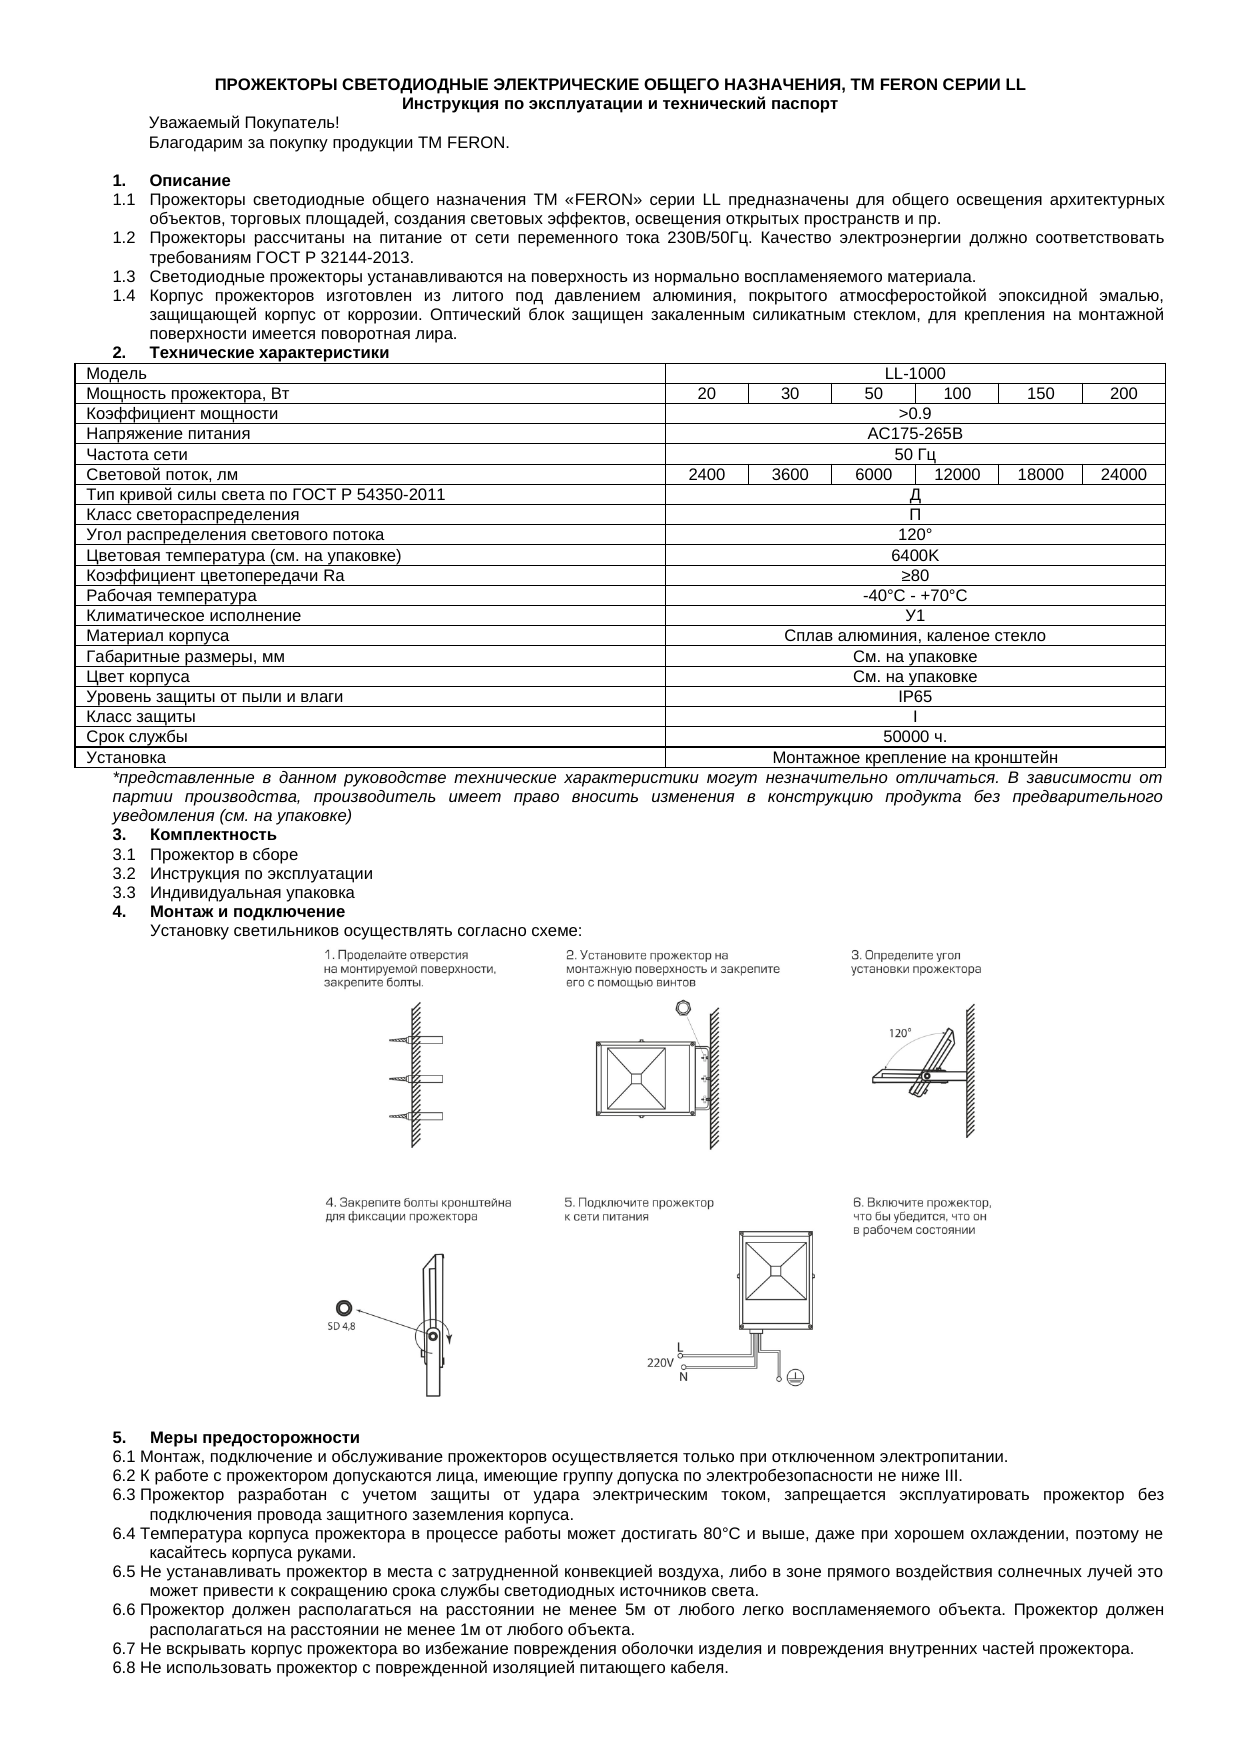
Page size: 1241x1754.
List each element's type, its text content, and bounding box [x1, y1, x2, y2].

list Меры предосторожности [112, 1428, 1165, 1447]
table_cell Тип кривой силы света по ГОСТ Р 54350-2011 [76, 485, 665, 504]
list Прожектор разработан с учетом защиты от удара электрическим током, запрещается эксплуатировать прожектор без подключения провода защитного заземления корпуса. [112, 1485, 1165, 1523]
table_cell Монтажное крепление на кронштейн [666, 748, 1165, 767]
table_cell Сплав алюминия, каленое стекло [666, 626, 1165, 645]
text Благодарим за покупку продукции ТМ FERON. [75, 132, 1165, 152]
table_cell -40°C - +70°C [666, 586, 1165, 605]
list Прожекторы светодиодные общего назначения ТМ «FERON» серии LL предназначены для общего освещения архитектурных объектов, торговых площадей, создания световых эффектов, освещения открытых пространств и пр. [112, 190, 1165, 228]
table_cell У1 [666, 606, 1165, 625]
list Монтаж, подключение и обслуживание прожекторов осуществляется только при отключенном электропитании. [112, 1447, 1165, 1466]
list Не использовать прожектор с поврежденной изоляцией питающего кабеля. [112, 1658, 1165, 1677]
table_cell Световой поток, лм [76, 465, 665, 484]
table_cell Коэффициент цветопередачи Ra [76, 566, 665, 585]
table_cell Коэффициент мощности [76, 404, 665, 423]
table_cell 12000 [916, 465, 998, 484]
table_cell П [666, 505, 1165, 524]
table_cell AC175-265В [666, 424, 1165, 443]
table_cell 6000 [832, 465, 915, 484]
list Корпус прожекторов изготовлен из литого под давлением алюминия, покрытого атмосферостойкой эпоксидной эмалью, защищающей корпус от коррозии. Оптический блок защищен закаленным силикатным стеклом, для крепления на монтажной поверхности имеется поворотная лира. [112, 286, 1165, 343]
table_cell 6400K [666, 545, 1165, 564]
table_cell См. на упаковке [666, 667, 1165, 686]
table_cell Установка [76, 748, 665, 767]
table_cell 200 [1083, 384, 1165, 403]
list Индивидуальная упаковка [112, 883, 1165, 902]
table_header Модель [76, 364, 665, 383]
list Не устанавливать прожектор в места с затрудненной конвекцией воздуха, либо в зоне прямого воздействия солнечных лучей это может привести к сокращению срока службы светодиодных источников света. [112, 1562, 1165, 1600]
text *представленные в данном руководстве технические характеристики могут незначительно отличаться. В зависимости от партии производства, производитель имеет право вносить изменения в конструкцию продукта без предварительного уведомления (см. на упаковке) [112, 768, 1165, 825]
list Прожекторы рассчитаны на питание от сети переменного тока 230В/50Гц. Качество электроэнергии должно соответствовать требованиям ГОСТ Р 32144-2013. [112, 228, 1165, 267]
table_cell Угол распределения светового потока [76, 525, 665, 544]
text Инструкция по эксплуатации и технический паспорт [75, 94, 1165, 113]
table_cell 50 Гц [666, 444, 1165, 463]
list Технические характеристики [112, 343, 1165, 362]
table_cell Д [666, 485, 1165, 504]
list Светодиодные прожекторы устанавливаются на поверхность из нормально воспламеняемого материала. [112, 267, 1165, 286]
table_cell 3600 [749, 465, 831, 484]
list Установку светильников осуществлять согласно схеме: [150, 921, 1165, 940]
list Прожектор в сборе [112, 844, 1165, 863]
table_cell См. на упаковке [666, 646, 1165, 666]
table_cell I [666, 707, 1165, 726]
table_cell 150 [999, 384, 1082, 403]
list Температура корпуса прожектора в процессе работы может достигать 80°С и выше, даже при хорошем охлаждении, поэтому не касайтесь корпуса руками. [112, 1523, 1165, 1562]
table_cell 18000 [999, 465, 1082, 484]
table_cell Цветовая температура (см. на упаковке) [76, 545, 665, 564]
table_cell IP65 [666, 687, 1165, 706]
list Не вскрывать корпус прожектора во избежание повреждения оболочки изделия и повреждения внутренних частей прожектора. [112, 1638, 1165, 1658]
list Монтаж и подключение [112, 902, 1165, 921]
table_header LL-1000 [666, 364, 1165, 383]
table_cell Класс защиты [76, 707, 665, 726]
list Инструкция по эксплуатации [112, 863, 1165, 883]
table_cell Материал корпуса [76, 626, 665, 645]
table_cell 2400 [666, 465, 748, 484]
table_cell >0.9 [666, 404, 1165, 423]
table_cell Частота сети [76, 444, 665, 463]
picture [304, 940, 1011, 1428]
table_cell 20 [666, 384, 748, 403]
table_cell Цвет корпуса [76, 667, 665, 686]
table_cell 50 [832, 384, 915, 403]
table_cell Класс светораспределения [76, 505, 665, 524]
list Прожектор должен располагаться на расстоянии не менее 5м от любого легко воспламеняемого объекта. Прожектор должен располагаться на расстоянии не менее 1м от любого объекта. [112, 1600, 1165, 1638]
table_cell Рабочая температура [76, 586, 665, 605]
table_cell Климатическое исполнение [76, 606, 665, 625]
table_cell 120° [666, 525, 1165, 544]
table_cell Габаритные размеры, мм [76, 646, 665, 666]
text Прожекторы светодиодные электрические общего назначения, ТМ Feron серии LL [75, 75, 1165, 94]
table_cell Напряжение питания [76, 424, 665, 443]
table_cell 50000 ч. [666, 727, 1165, 746]
list Описание [112, 171, 1165, 190]
table_cell 30 [749, 384, 831, 403]
table_cell Уровень защиты от пыли и влаги [76, 687, 665, 706]
table_cell 100 [916, 384, 998, 403]
list Комплектность [112, 825, 1165, 844]
text Уважаемый Покупатель! [149, 113, 1165, 132]
list К работе с прожектором допускаются лица, имеющие группу допуска по электробезопасности не ниже III. [112, 1466, 1165, 1485]
table_cell Срок службы [76, 727, 665, 746]
table_cell 24000 [1083, 465, 1165, 484]
table_cell ≥80 [666, 566, 1165, 585]
table_cell Мощность прожектора, Вт [76, 384, 665, 403]
